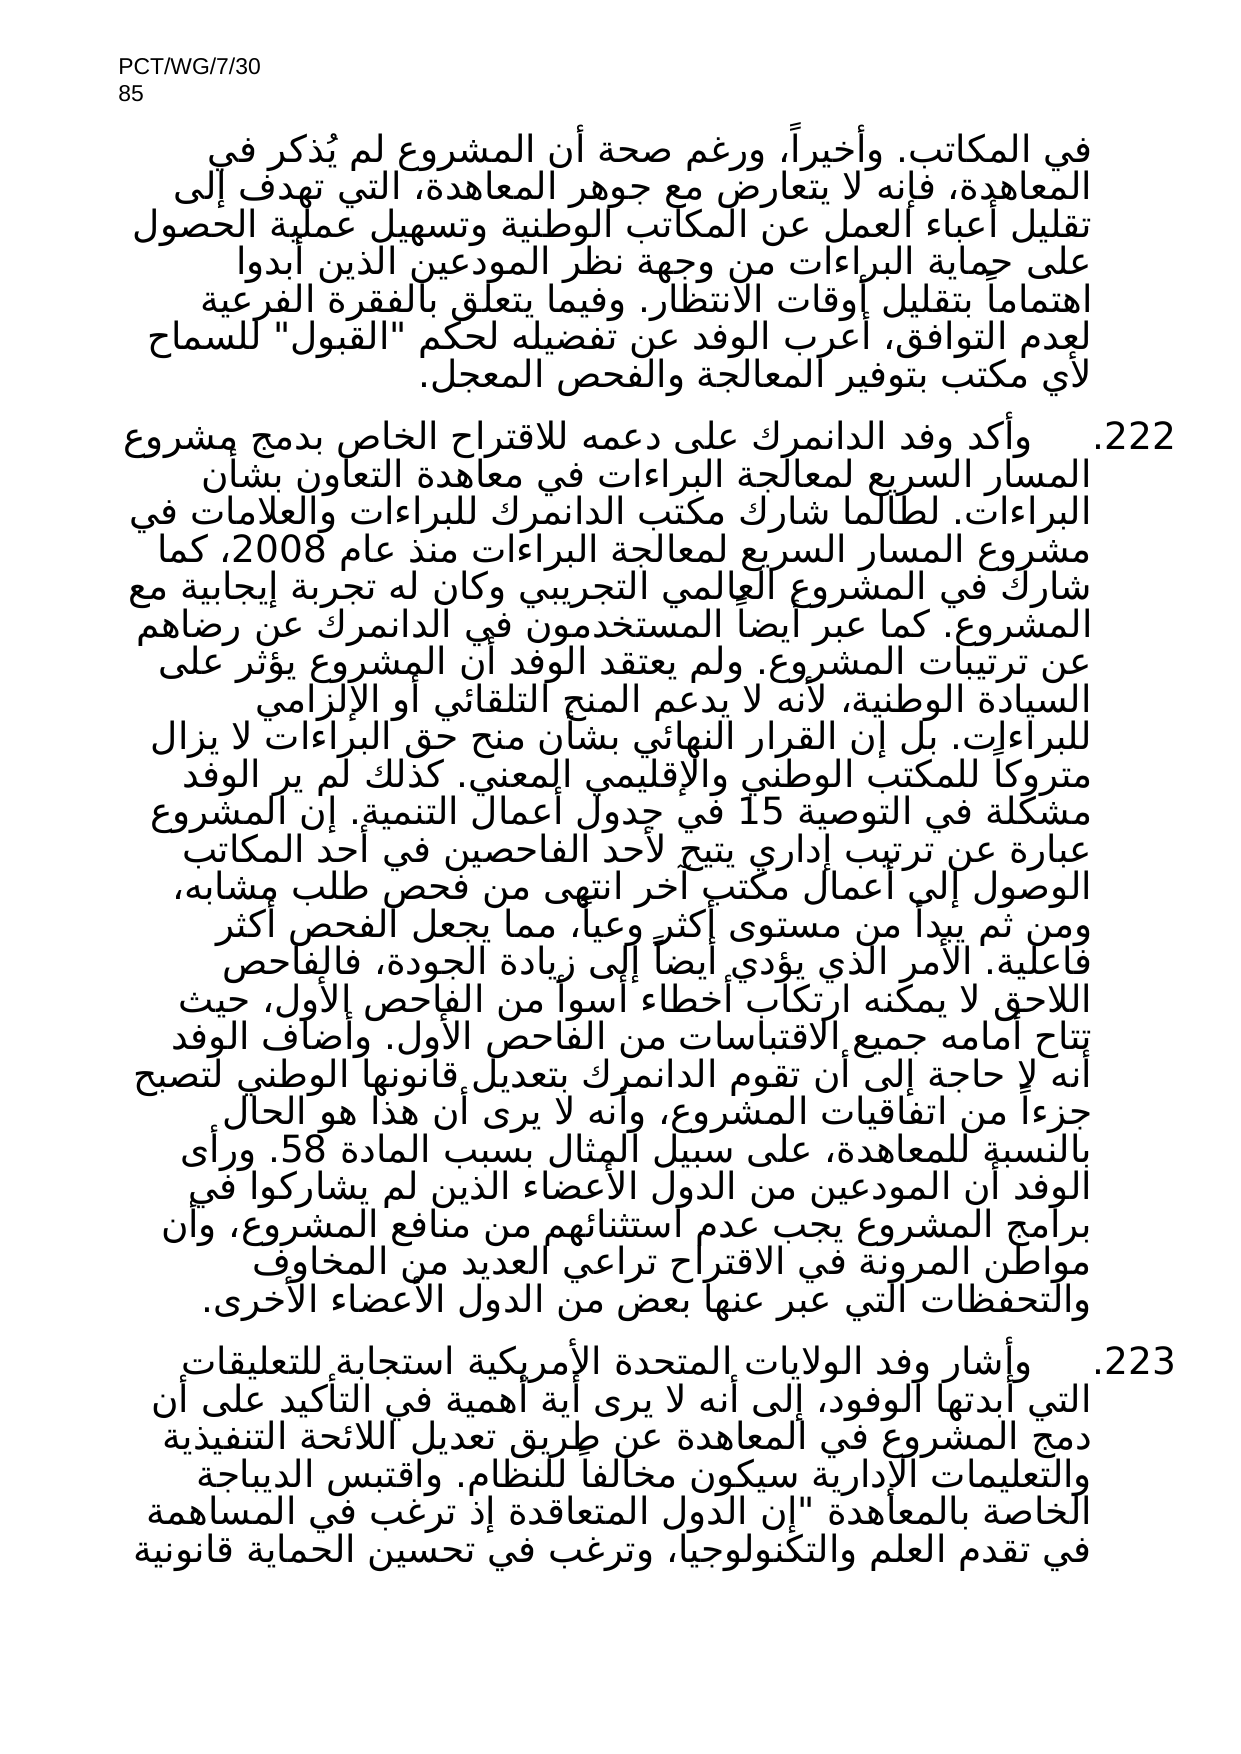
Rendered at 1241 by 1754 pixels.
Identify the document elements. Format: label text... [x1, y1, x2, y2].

text وأكد وفد الدانمرك على دعمه للاقتراح الخاص بدمج مشروع المسار السريع لمعالجة البراءات في معاهدة التعاون بشأن البراءات. لطالما شارك مكتب الدانمرك للبراءات والعلامات في مشروع المسار السريع لمعالجة البراءات منذ عام 2008، كما شارك في المشروع العالمي التجريبي وكان له تجربة إيجابية مع المشروع. كما عبر أيضاً المستخدمون في الدانمرك عن رضاهم عن ترتيبات المشروع. ولم يعتقد الوفد أن المشروع يؤثر على السيادة الوطنية، لأنه لا يدعم المنح التلقائي أو الإلزامي للبراءات. بل إن القرار النهائي بشأن منح حق البراءات لا يزال متروكاً للمكتب الوطني والإقليمي المعني. كذلك لم ير الوفد مشكلة في التوصية 15 في جدول أعمال التنمية. إن المشروع عبارة عن ترتيب إداري يتيح لأحد الفاحصين في أحد المكاتب الوصول إلى أعمال مكتب آخر انتهى من فحص طلب مشابه، ومن ثم يبدأ من مستوى أكثر وعياً، مما يجعل الفحص أكثر فاعلية. الأمر الذي يؤدي أيضاً إلى زيادة الجودة، فالفاحص اللاحق لا يمكنه ارتكاب أخطاء أسوأ من الفاحص الأول، حيث تتاح أمامه جميع الاقتباسات من الفاحص الأول. وأضاف الوفد أنه لا حاجة إلى أن تقوم الدانمرك بتعديل قانونها الوطني لتصبح جزءاً من اتفاقيات المشروع، وأنه لا يرى أن هذا هو الحال بالنسبة للمعاهدة، على سبيل المثال بسبب المادة 58. ورأى الوفد أن المودعين من الدول الأعضاء الذين لم يشاركوا في برامج المشروع يجب عدم استثنائهم من منافع المشروع، وأن مواطن المرونة في الاقتراح تراعي العديد من المخاوف والتحفظات التي عبر عنها بعض من الدول الأعضاء الأخرى. [118, 420, 1092, 1320]
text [118, 132, 1092, 395]
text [118, 1345, 1092, 1570]
